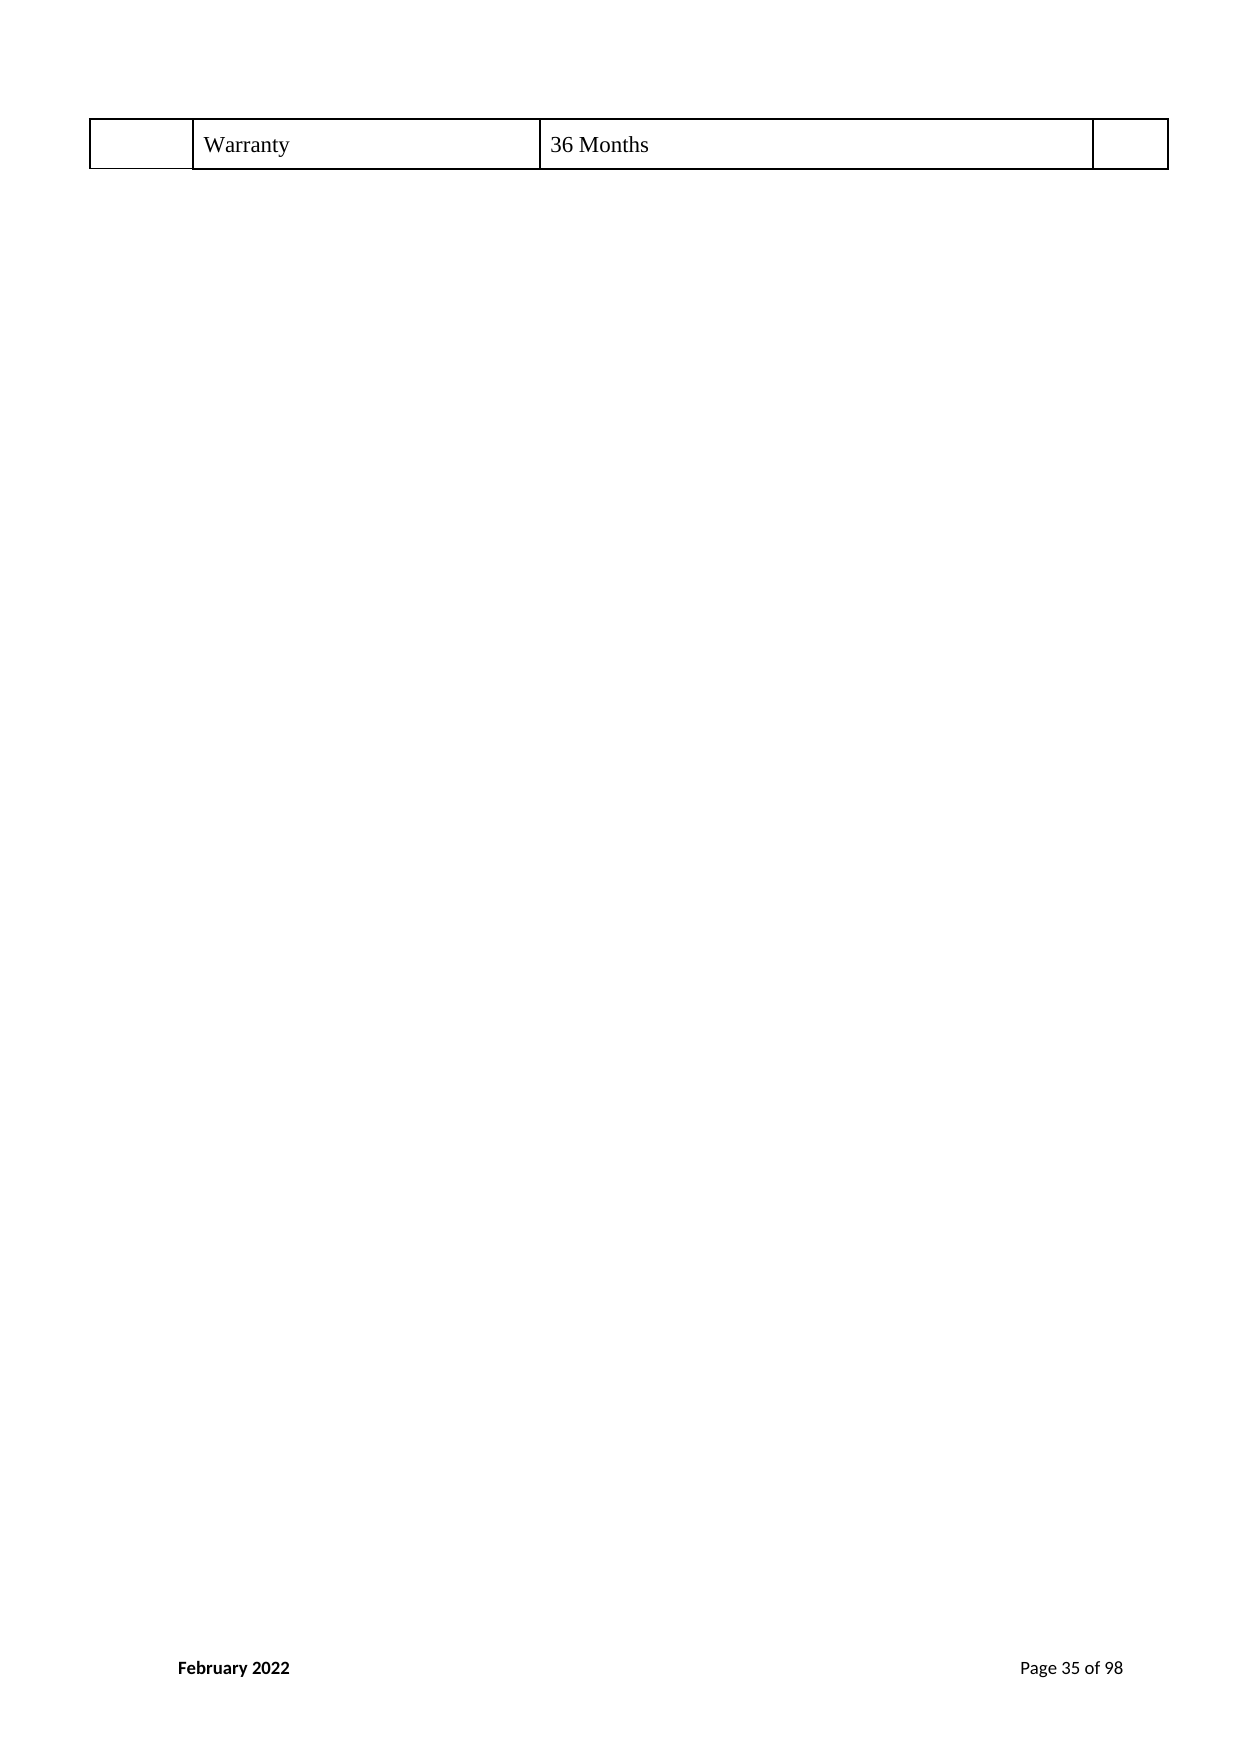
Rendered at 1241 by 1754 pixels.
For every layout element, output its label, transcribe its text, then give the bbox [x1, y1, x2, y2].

table_cell [1094, 120, 1167, 167]
table_cell 36 Months [541, 120, 1092, 167]
table_cell Warranty [194, 120, 539, 167]
